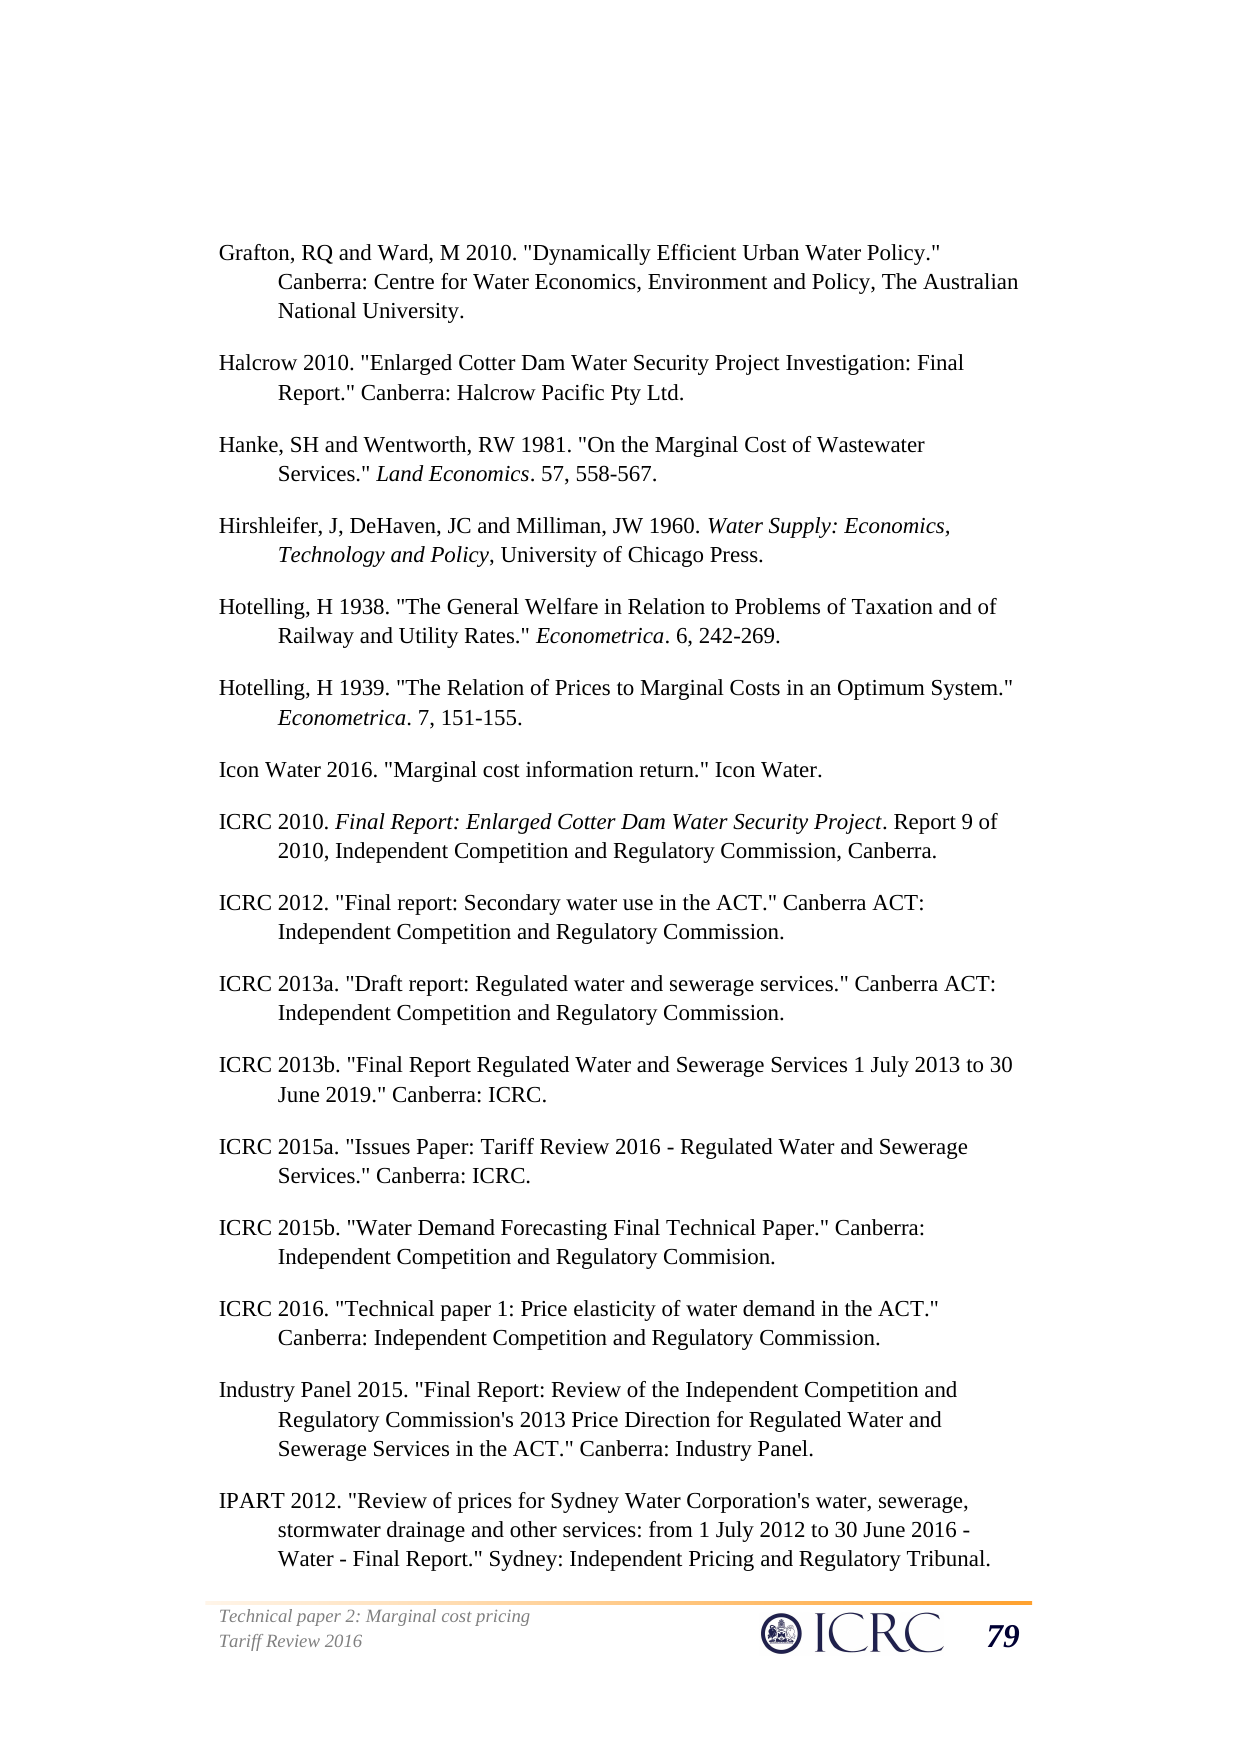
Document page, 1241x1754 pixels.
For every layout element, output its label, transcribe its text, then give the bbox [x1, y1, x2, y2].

text Hotelling, H 1938. "The General Welfare in Relation to Problems of Taxation and of Railway and Utility Rates." Econometrica. 6, 242-269. [218, 590, 1022, 649]
text Icon Water 2016. "Marginal cost information return." Icon Water. [218, 753, 1022, 782]
text ICRC 2012. "Final report: Secondary water use in the ACT." Canberra ACT: Independent Competition and Regulatory Commission. [218, 886, 1022, 944]
picture [759, 1612, 944, 1656]
text Hanke, SH and Wentworth, RW 1981. "On the Marginal Cost of Wastewater Services." Land Economics. 57, 558-567. [218, 428, 1022, 486]
text Halcrow 2010. "Enlarged Cotter Dam Water Security Project Investigation: Final Report." Canberra: Halcrow Pacific Pty Ltd. [218, 347, 1022, 405]
text ICRC 2013a. "Draft report: Regulated water and sewerage services." Canberra ACT: Independent Competition and Regulatory Commission. [218, 967, 1022, 1026]
text ICRC 2015a. "Issues Paper: Tariff Review 2016 - Regulated Water and Sewerage Services." Canberra: ICRC. [218, 1130, 1022, 1188]
text Hotelling, H 1939. "The Relation of Prices to Marginal Costs in an Optimum System." Econometrica. 7, 151-155. [218, 672, 1022, 730]
text ICRC 2016. "Technical paper 1: Price elasticity of water demand in the ACT." Canberra: Independent Competition and Regulatory Commission. [218, 1292, 1022, 1351]
text Hirshleifer, J, DeHaven, JC and Milliman, JW 1960. Water Supply: Economics, Technology and Policy, University of Chicago Press. [218, 509, 1022, 567]
text Grafton, RQ and Ward, M 2010. "Dynamically Efficient Urban Water Policy." Canberra: Centre for Water Economics, Environment and Policy, The Australian National University. [218, 236, 1022, 324]
text ICRC 2013b. "Final Report Regulated Water and Sewerage Services 1 July 2013 to 30 June 2019." Canberra: ICRC. [218, 1049, 1022, 1107]
text ICRC 2010. Final Report: Enlarged Cotter Dam Water Security Project. Report 9 of 2010, Independent Competition and Regulatory Commission, Canberra. [218, 805, 1022, 863]
text Industry Panel 2015. "Final Report: Review of the Independent Competition and Regulatory Commission's 2013 Price Direction for Regulated Water and Sewerage Services in the ACT." Canberra: Industry Panel. [218, 1374, 1022, 1461]
text IPART 2012. "Review of prices for Sydney Water Corporation's water, sewerage, stormwater drainage and other services: from 1 July 2012 to 30 June 2016 - Water - Final Report." Sydney: Independent Pricing and Regulatory Tribunal. [218, 1484, 1022, 1572]
text ICRC 2015b. "Water Demand Forecasting Final Technical Paper." Canberra: Independent Competition and Regulatory Commision. [218, 1211, 1022, 1269]
